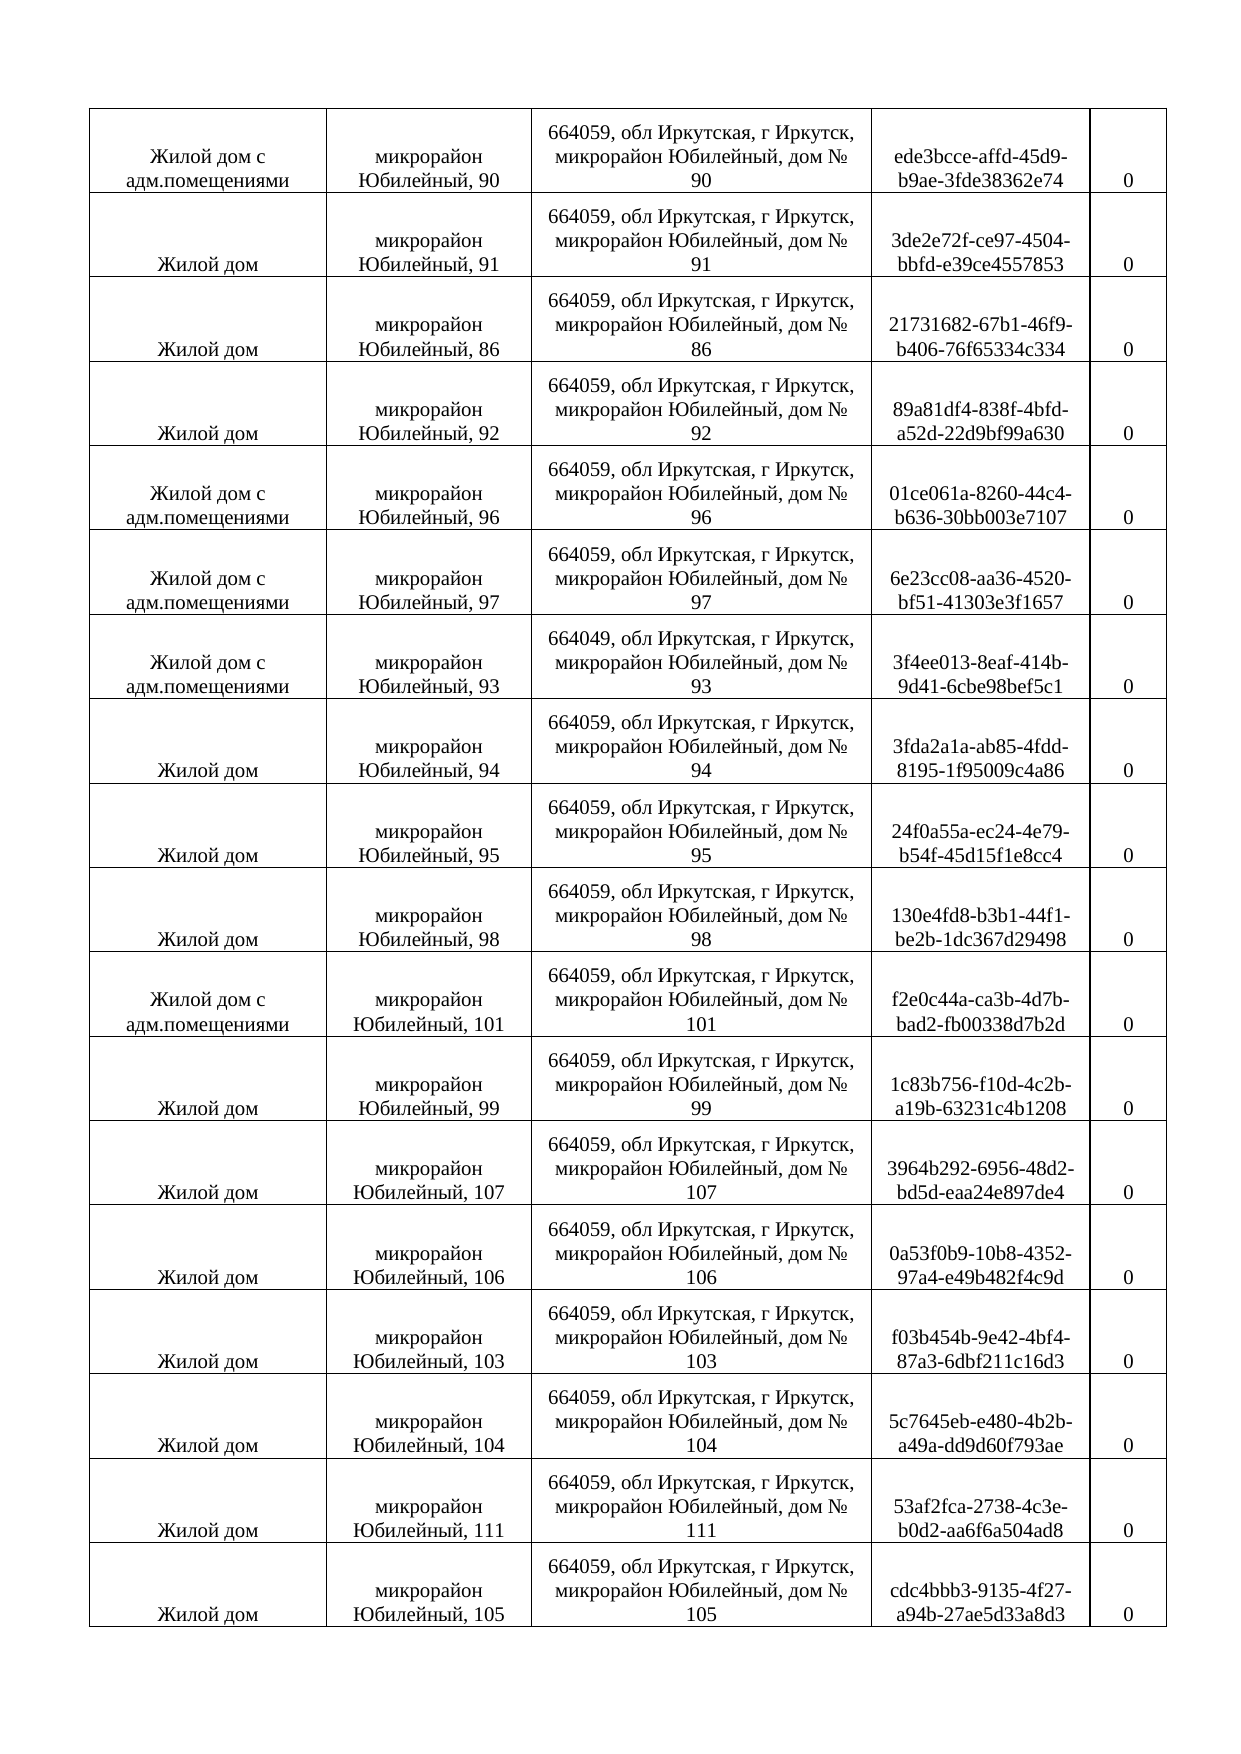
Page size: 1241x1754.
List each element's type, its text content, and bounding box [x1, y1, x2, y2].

table_cell 0 [1091, 277, 1166, 361]
table_cell 0 [1091, 952, 1166, 1036]
table_cell 0 [1091, 1543, 1166, 1626]
table_cell 664059, обл Иркутская, г Иркутск, микрорайон Юбилейный, дом № 104 [532, 1374, 871, 1457]
table_cell микрорайон Юбилейный, 91 [327, 193, 531, 276]
table_cell 664059, обл Иркутская, г Иркутск, микрорайон Юбилейный, дом № 90 [532, 109, 871, 192]
table_cell Жилой дом [90, 1290, 326, 1373]
table_cell микрорайон Юбилейный, 106 [327, 1205, 531, 1289]
table_cell 1c83b756-f10d-4c2b-a19b-63231c4b1208 [872, 1037, 1089, 1120]
table_cell Жилой дом [90, 1374, 326, 1457]
table_cell Жилой дом [90, 1543, 326, 1626]
table_cell 24f0a55a-ec24-4e79-b54f-45d15f1e8cc4 [872, 784, 1089, 867]
table_cell Жилой дом [90, 362, 326, 445]
table_cell 0 [1091, 362, 1166, 445]
table_cell Жилой дом [90, 1121, 326, 1204]
table_cell микрорайон Юбилейный, 95 [327, 784, 531, 867]
table_cell Жилой дом [90, 1459, 326, 1542]
table_cell 3f4ee013-8eaf-414b-9d41-6cbe98bef5c1 [872, 615, 1089, 698]
table_cell Жилой дом с адм.помещениями [90, 615, 326, 698]
table_cell 664059, обл Иркутская, г Иркутск, микрорайон Юбилейный, дом № 105 [532, 1543, 871, 1626]
table_cell 5c7645eb-e480-4b2b-a49a-dd9d60f793ae [872, 1374, 1089, 1457]
table_cell 664059, обл Иркутская, г Иркутск, микрорайон Юбилейный, дом № 96 [532, 446, 871, 529]
table_cell Жилой дом [90, 699, 326, 782]
table_cell Жилой дом [90, 1037, 326, 1120]
table_cell 0 [1091, 193, 1166, 276]
table_cell 0 [1091, 109, 1166, 192]
table_cell 0 [1091, 699, 1166, 782]
table_cell 0 [1091, 1374, 1166, 1457]
table_cell 53af2fca-2738-4c3e-b0d2-aa6f6a504ad8 [872, 1459, 1089, 1542]
table_cell микрорайон Юбилейный, 93 [327, 615, 531, 698]
table_cell 664059, обл Иркутская, г Иркутск, микрорайон Юбилейный, дом № 106 [532, 1205, 871, 1289]
table_cell 0 [1091, 1037, 1166, 1120]
table_cell 89a81df4-838f-4bfd-a52d-22d9bf99a630 [872, 362, 1089, 445]
table_cell cdc4bbb3-9135-4f27-a94b-27ae5d33a8d3 [872, 1543, 1089, 1626]
table_cell Жилой дом [90, 277, 326, 361]
table_cell 0 [1091, 530, 1166, 614]
table_cell 664059, обл Иркутская, г Иркутск, микрорайон Юбилейный, дом № 103 [532, 1290, 871, 1373]
table_cell 0 [1091, 1121, 1166, 1204]
table_cell микрорайон Юбилейный, 103 [327, 1290, 531, 1373]
table_cell микрорайон Юбилейный, 86 [327, 277, 531, 361]
table_cell f2e0c44a-ca3b-4d7b-bad2-fb00338d7b2d [872, 952, 1089, 1036]
table_cell 664059, обл Иркутская, г Иркутск, микрорайон Юбилейный, дом № 101 [532, 952, 871, 1036]
table_cell 664059, обл Иркутская, г Иркутск, микрорайон Юбилейный, дом № 97 [532, 530, 871, 614]
table_cell f03b454b-9e42-4bf4-87a3-6dbf211c16d3 [872, 1290, 1089, 1373]
table_cell 0 [1091, 615, 1166, 698]
table_cell микрорайон Юбилейный, 98 [327, 868, 531, 951]
table_cell 664059, обл Иркутская, г Иркутск, микрорайон Юбилейный, дом № 111 [532, 1459, 871, 1542]
table_cell микрорайон Юбилейный, 99 [327, 1037, 531, 1120]
table_cell 130e4fd8-b3b1-44f1-be2b-1dc367d29498 [872, 868, 1089, 951]
table_cell 01ce061a-8260-44c4-b636-30bb003e7107 [872, 446, 1089, 529]
table_cell 0 [1091, 1290, 1166, 1373]
table_cell 664059, обл Иркутская, г Иркутск, микрорайон Юбилейный, дом № 92 [532, 362, 871, 445]
table_cell 664059, обл Иркутская, г Иркутск, микрорайон Юбилейный, дом № 86 [532, 277, 871, 361]
table_cell 3964b292-6956-48d2-bd5d-eaa24e897de4 [872, 1121, 1089, 1204]
table_cell ede3bcce-affd-45d9-b9ae-3fde38362e74 [872, 109, 1089, 192]
table_cell Жилой дом с адм.помещениями [90, 530, 326, 614]
table_cell Жилой дом [90, 193, 326, 276]
table_cell микрорайон Юбилейный, 90 [327, 109, 531, 192]
table_cell микрорайон Юбилейный, 97 [327, 530, 531, 614]
table_cell Жилой дом [90, 784, 326, 867]
table_cell микрорайон Юбилейный, 111 [327, 1459, 531, 1542]
table_cell 664059, обл Иркутская, г Иркутск, микрорайон Юбилейный, дом № 94 [532, 699, 871, 782]
table_cell микрорайон Юбилейный, 101 [327, 952, 531, 1036]
table_cell 664059, обл Иркутская, г Иркутск, микрорайон Юбилейный, дом № 99 [532, 1037, 871, 1120]
table_cell 664059, обл Иркутская, г Иркутск, микрорайон Юбилейный, дом № 98 [532, 868, 871, 951]
table_cell микрорайон Юбилейный, 94 [327, 699, 531, 782]
table_cell 0 [1091, 1459, 1166, 1542]
table_cell Жилой дом с адм.помещениями [90, 952, 326, 1036]
table_cell микрорайон Юбилейный, 104 [327, 1374, 531, 1457]
table_cell 3de2e72f-ce97-4504-bbfd-e39ce4557853 [872, 193, 1089, 276]
table_cell 3fda2a1a-ab85-4fdd-8195-1f95009c4a86 [872, 699, 1089, 782]
table_cell микрорайон Юбилейный, 105 [327, 1543, 531, 1626]
table_cell Жилой дом с адм.помещениями [90, 446, 326, 529]
table_cell 0 [1091, 1205, 1166, 1289]
table_cell 0 [1091, 784, 1166, 867]
table_cell 21731682-67b1-46f9-b406-76f65334c334 [872, 277, 1089, 361]
table_cell 664059, обл Иркутская, г Иркутск, микрорайон Юбилейный, дом № 91 [532, 193, 871, 276]
table_cell 664049, обл Иркутская, г Иркутск, микрорайон Юбилейный, дом № 93 [532, 615, 871, 698]
table_cell микрорайон Юбилейный, 92 [327, 362, 531, 445]
table_cell 0 [1091, 446, 1166, 529]
table_cell микрорайон Юбилейный, 107 [327, 1121, 531, 1204]
table_cell 0a53f0b9-10b8-4352-97a4-e49b482f4c9d [872, 1205, 1089, 1289]
table_cell Жилой дом [90, 1205, 326, 1289]
table_cell 664059, обл Иркутская, г Иркутск, микрорайон Юбилейный, дом № 95 [532, 784, 871, 867]
table_cell Жилой дом с адм.помещениями [90, 109, 326, 192]
table_cell 6e23cc08-aa36-4520-bf51-41303e3f1657 [872, 530, 1089, 614]
table_cell микрорайон Юбилейный, 96 [327, 446, 531, 529]
table_cell 0 [1091, 868, 1166, 951]
table_cell Жилой дом [90, 868, 326, 951]
table_cell 664059, обл Иркутская, г Иркутск, микрорайон Юбилейный, дом № 107 [532, 1121, 871, 1204]
